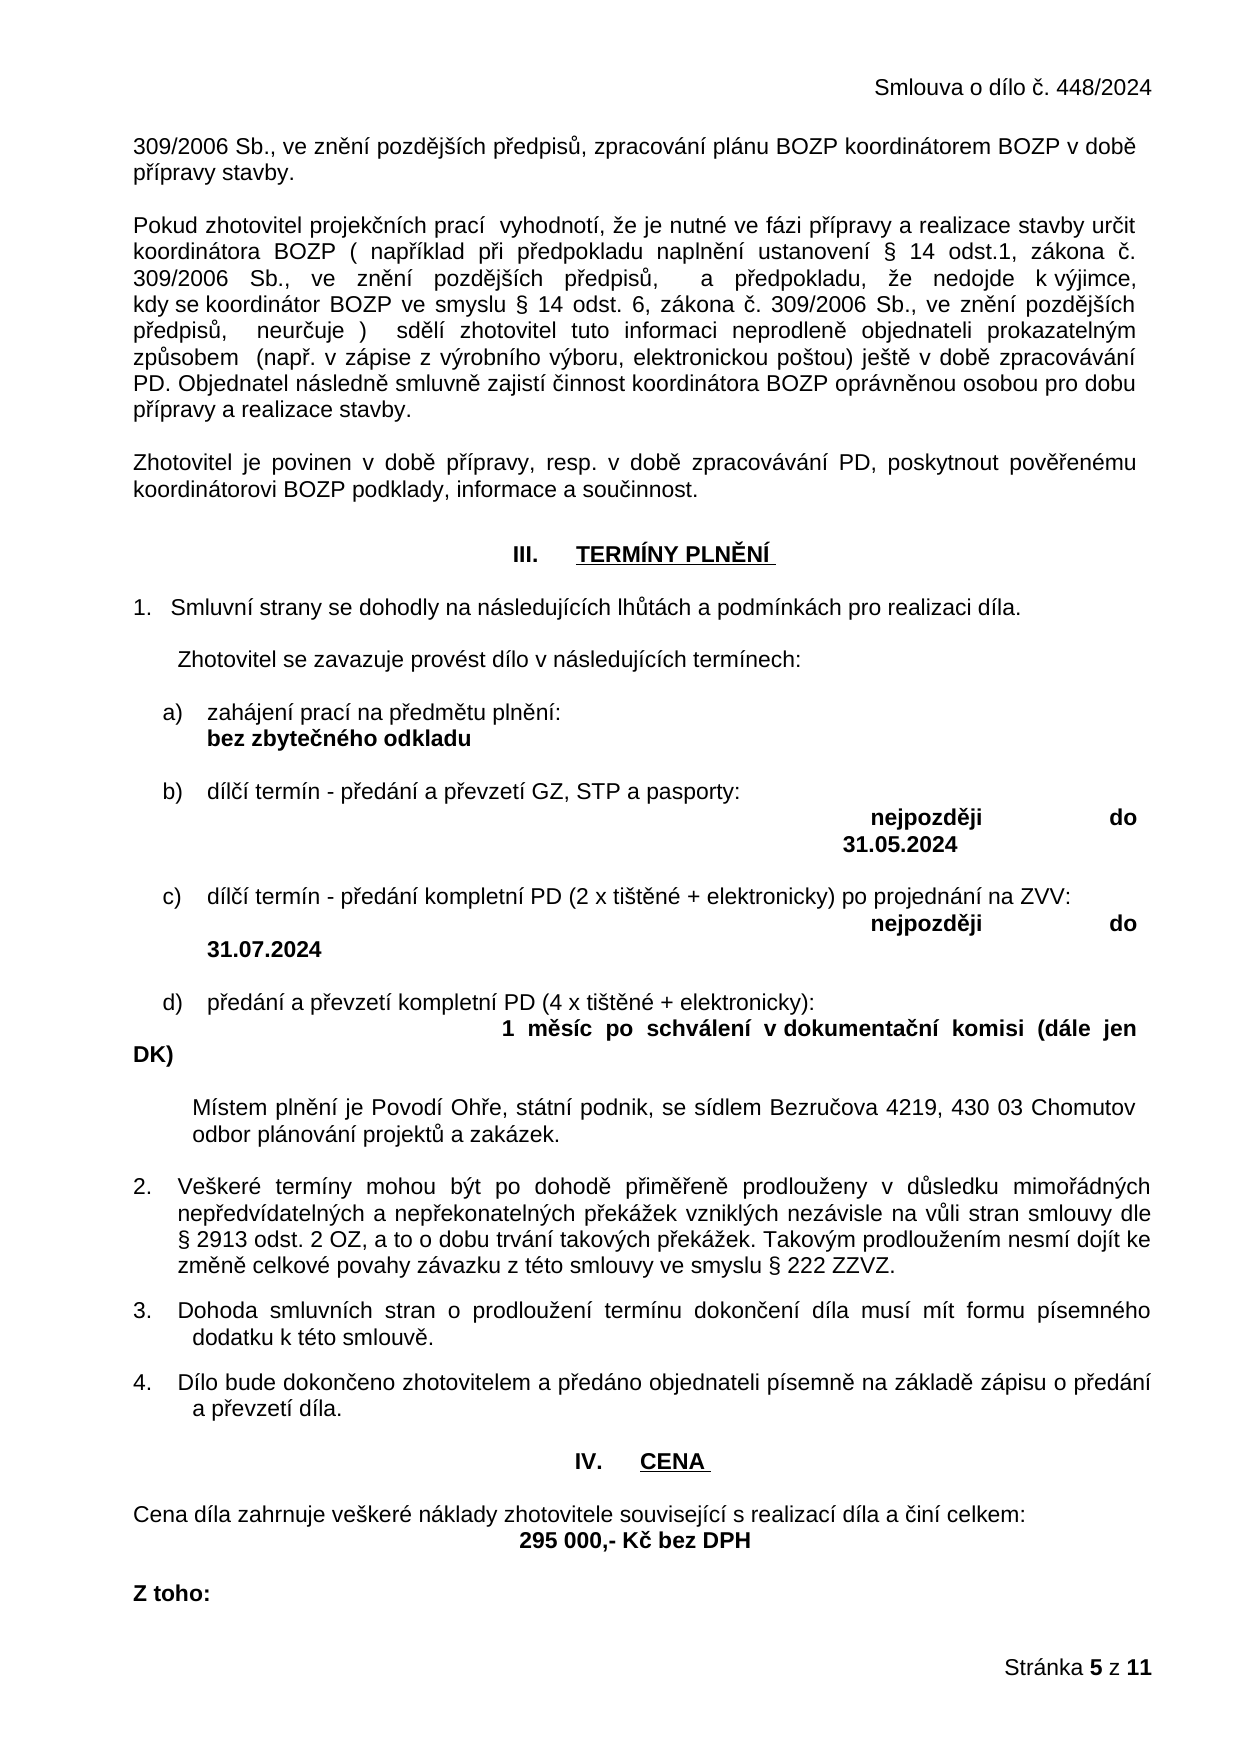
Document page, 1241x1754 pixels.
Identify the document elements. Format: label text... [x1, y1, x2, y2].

subtitle CENA [170, 1448, 1137, 1474]
list dílčí termín - předání kompletní PD (2 x tištěné + elektronicky) po projednání na ZVV: nejpozději do 31.07.2024 [162, 883, 1137, 962]
text Pokud zhotovitel projekčních prací vyhodnotí, že je nutné ve fázi přípravy a realizace stavby určit koordinátora BOZP ( například při předpokladu naplnění ustanovení § 14 odst.1, zákona č. 309/2006 Sb., ve znění pozdějších předpisů, a předpokladu, že nedojde k výjimce, kdy se koordinátor BOZP ve smyslu § 14 odst. 6, zákona č. 309/2006 Sb., ve znění pozdějších předpisů, neurčuje ) sdělí zhotovitel tuto informaci neprodleně objednateli prokazatelným způsobem (např. v zápise z výrobního výboru, elektronickou poštou) ještě v době zpracovávání PD. Objednatel následně smluvně zajistí činnost koordinátora BOZP oprávněnou osobou pro dobu přípravy a realizace stavby. [133, 212, 1137, 423]
list 3. Dohoda smluvních stran o prodloužení termínu dokončení díla musí mít formu písemného dodatku k této smlouvě. [133, 1297, 1152, 1350]
list dílčí termín - předání a převzetí GZ, STP a pasporty: [162, 778, 1137, 804]
text bez zbytečného odkladu [133, 725, 1137, 752]
text Místem plnění je Povodí Ohře, státní podnik, se sídlem Bezručova 4219, 430 03 Chomutov odbor plánování projektů a zakázek. [192, 1094, 1137, 1147]
list předání a převzetí kompletní PD (4 x tištěné + elektronicky): [162, 989, 1137, 1015]
list 1. Smluvní strany se dohodly na následujících lhůtách a podmínkách pro realizaci díla. [133, 593, 1152, 620]
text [133, 133, 1137, 186]
text nejpozději do 31.05.2024 [843, 804, 1137, 857]
list zahájení prací na předmětu plnění: [162, 699, 1137, 725]
text Zhotovitel je povinen v době přípravy, resp. v době zpracovávání PD, poskytnout pověřenému koordinátorovi BOZP podklady, informace a součinnost. [133, 449, 1137, 502]
text 295 000,- Kč bez DPH [133, 1527, 1137, 1553]
list 2. Veškeré termíny mohou být po dohodě přiměřeně prodlouženy v důsledku mimořádných nepředvídatelných a nepřekonatelných překážek vzniklých nezávisle na vůli stran smlouvy dle § 2913 odst. 2 OZ, a to o dobu trvání takových překážek. Takovým prodloužením nesmí dojít ke změně celkové povahy závazku z této smlouvy ve smyslu § 222 ZZVZ. [133, 1173, 1152, 1279]
text Zhotovitel se zavazuje provést dílo v následujících termínech: [133, 646, 1152, 672]
subtitle TERMÍNY PLNĚNÍ [170, 541, 1137, 567]
text Cena díla zahrnuje veškeré náklady zhotovitele související s realizací díla a činí celkem: [133, 1501, 1137, 1527]
text Z toho: [133, 1580, 1137, 1606]
text 1 měsíc po schválení v dokumentační komisi (dále jen DK) [133, 1015, 1137, 1068]
list 4. Dílo bude dokončeno zhotovitelem a předáno objednateli písemně na základě zápisu o předání a převzetí díla. [133, 1369, 1152, 1422]
